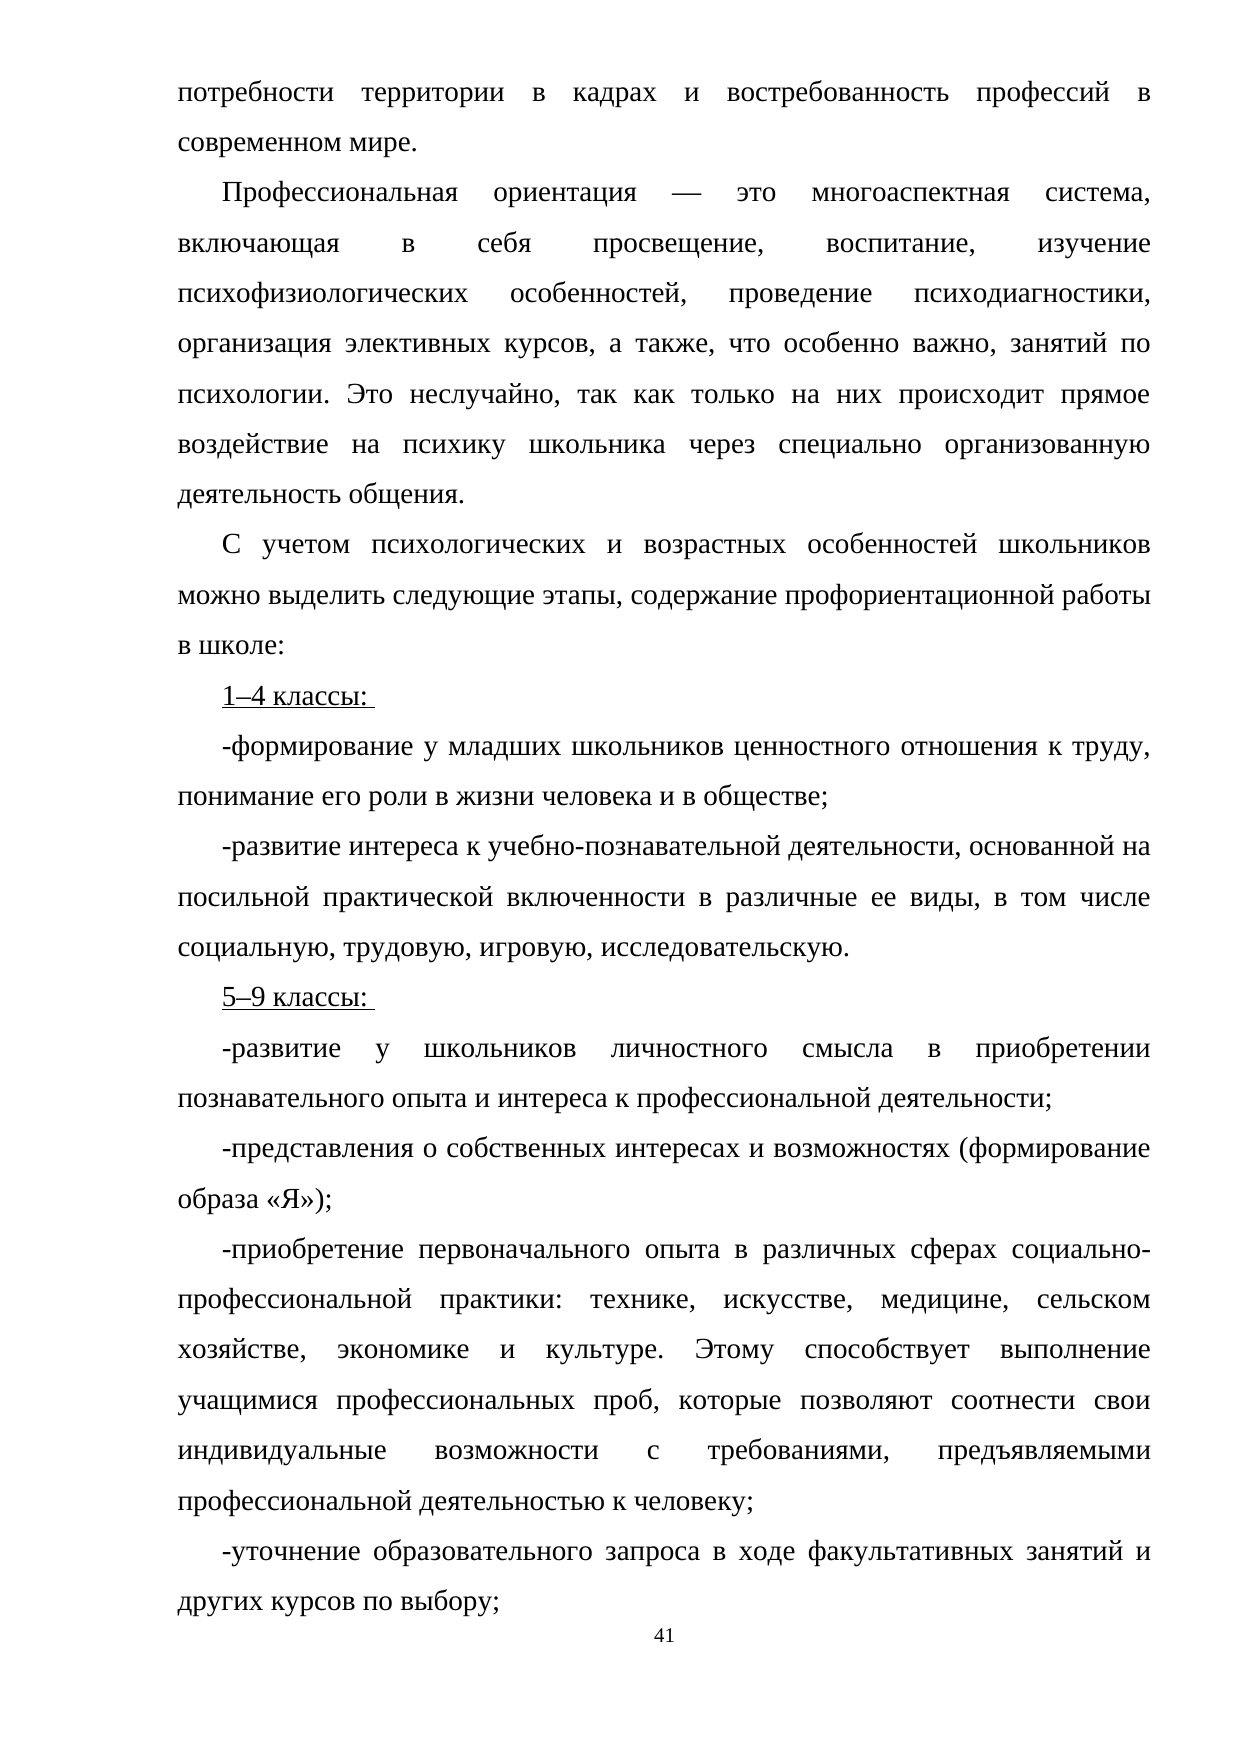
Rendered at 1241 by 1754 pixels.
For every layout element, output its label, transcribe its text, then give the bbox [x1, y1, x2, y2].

text -развитие у школьников личностного смысла в приобретении познавательного опыта и интереса к профессиональной деятельности; [177, 1030, 1152, 1114]
text С учетом психологических и возрастных особенностей школьников можно выделить следующие этапы, содержание профориентационной работы в школе: [177, 527, 1152, 661]
text -приобретение первоначального опыта в различных сферах социально-профессиональной практики: технике, искусстве, медицине, сельском хозяйстве, экономике и культуре. Этому способствует выполнение учащимися профессиональных проб, которые позволяют соотнести свои индивидуальные возможности с требованиями, предъявляемыми профессиональной деятельностью к человеку; [177, 1231, 1152, 1516]
text -развитие интереса к учебно-познавательной деятельности, основанной на посильной практической включенности в различные ее виды, в том числе социальную, трудовую, игровую, исследовательскую. [177, 828, 1152, 963]
text -представления о собственных интересах и возможностях (формирование образа «Я»); [177, 1130, 1152, 1214]
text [177, 74, 1152, 158]
text -формирование у младших школьников ценностного отношения к труду, понимание его роли в жизни человека и в обществе; [177, 728, 1152, 812]
text 5–9 классы: [177, 979, 1152, 1013]
text Профессиональная ориентация — это многоаспектная система, включающая в себя просвещение, воспитание, изучение психофизиологических особенностей, проведение психодиагностики, организация элективных курсов, а также, что особенно важно, занятий по психологии. Это неслучайно, так как только на них происходит прямое воздействие на психику школьника через специально организованную деятельность общения. [177, 174, 1152, 510]
text 1–4 классы: [177, 678, 1152, 711]
text -уточнение образовательного запроса в ходе факультативных занятий и других курсов по выбору; [177, 1533, 1152, 1617]
